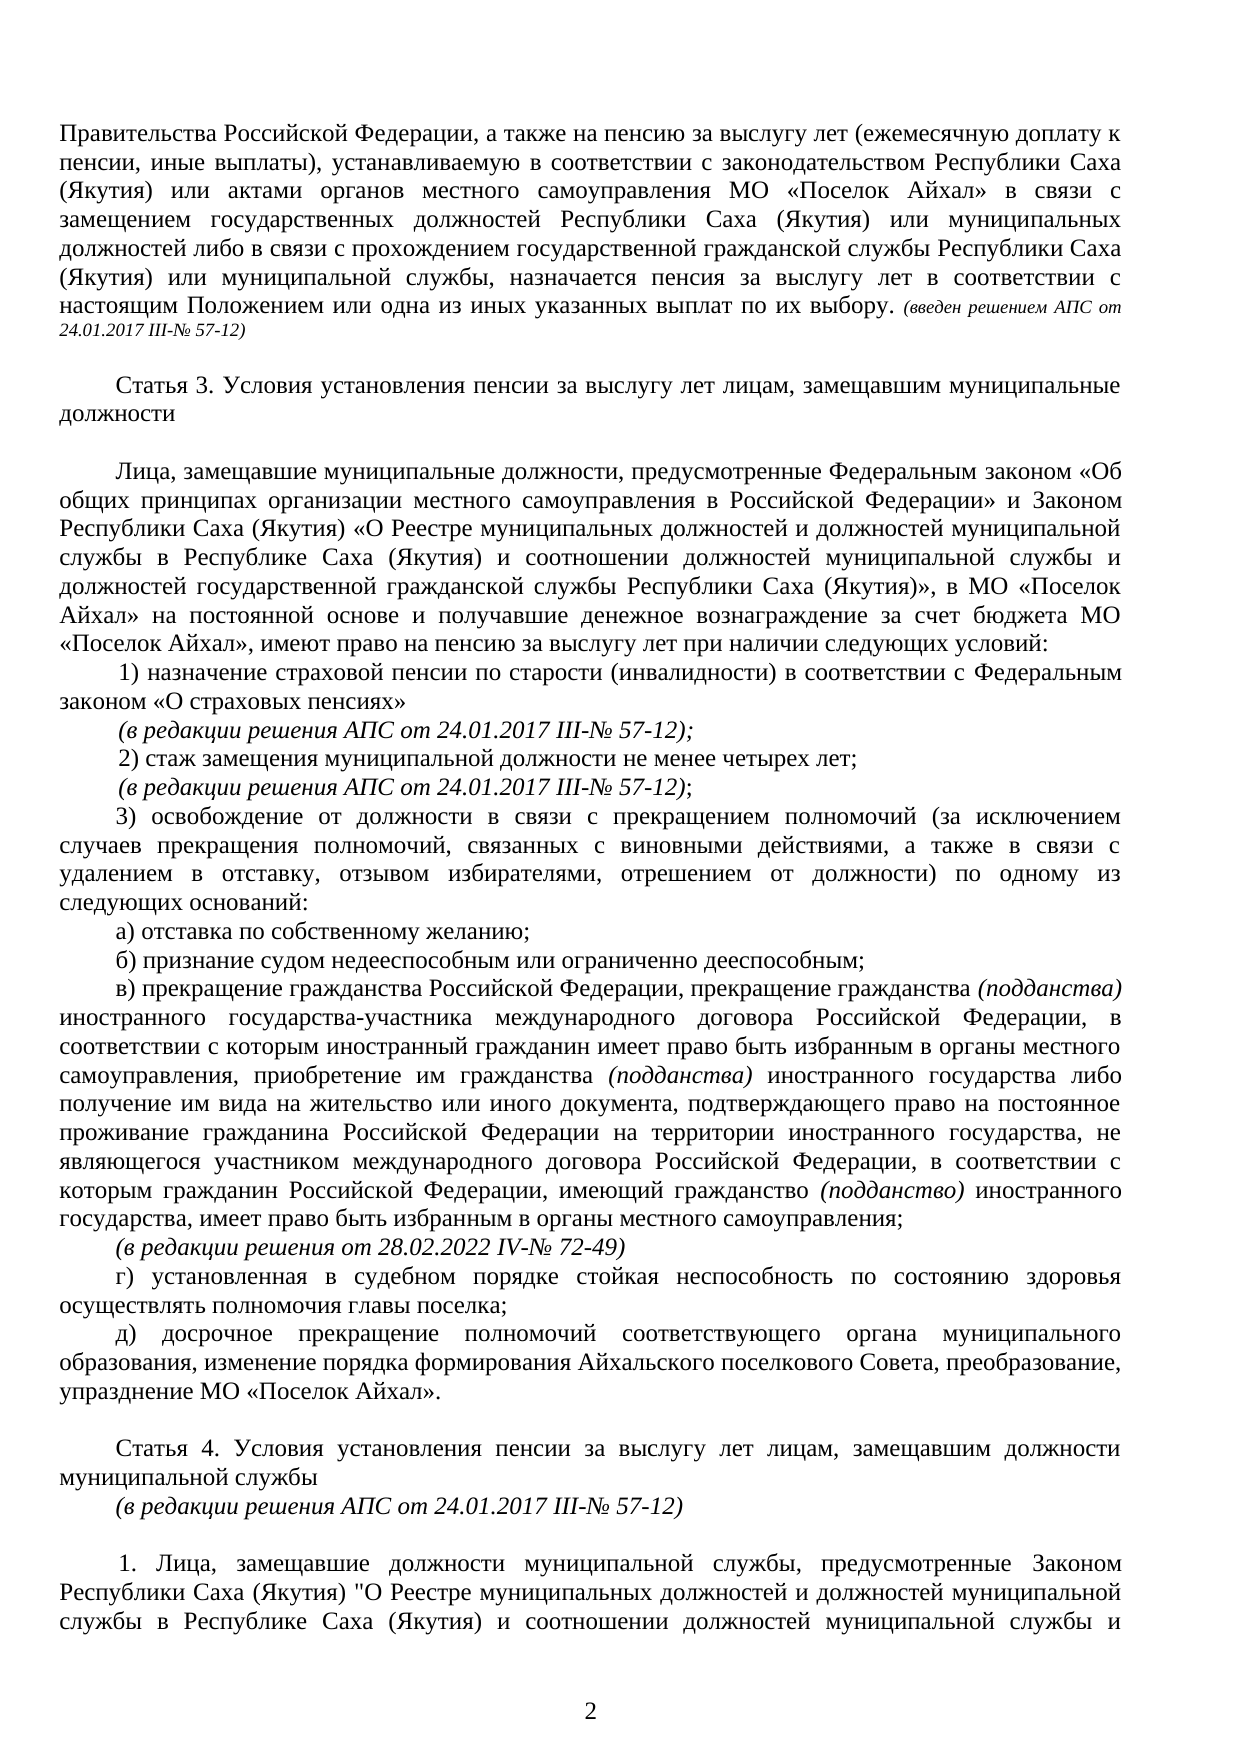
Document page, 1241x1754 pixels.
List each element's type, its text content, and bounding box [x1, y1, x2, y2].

text б) признание судом недееспособным или ограниченно дееспособным; [59, 945, 1122, 973]
text 3) освобождение от должности в связи с прекращением полномочий (за исключением случаев прекращения полномочий, связанных с виновными действиями, а также в связи с удалением в отставку, отзывом избирателями, отрешением от должности) по одному из следующих оснований: [59, 801, 1122, 916]
text г) установленная в судебном порядке стойкая неспособность по состоянию здоровья осуществлять полномочия главы поселка; [59, 1261, 1122, 1318]
text 1) назначение страховой пенсии по старости (инвалидности) в соответствии с Федеральным законом «О страховых пенсиях» [59, 657, 1122, 715]
text в) прекращение гражданства Российской Федерации, прекращение гражданства (подданства) иностранного государства-участника международного договора Российской Федерации, в соответствии с которым иностранный гражданин имеет право быть избранным в органы местного самоуправления, приобретение им гражданства (подданства) иностранного государства либо получение им вида на жительство или иного документа, подтверждающего право на постоянное проживание гражданина Российской Федерации на территории иностранного государства, не являющегося участником международного договора Российской Федерации, в соответствии с которым гражданин Российской Федерации, имеющий гражданство (подданство) иностранного государства, имеет право быть избранным в органы местного самоуправления; [59, 973, 1122, 1232]
text (в редакции решения АПС от 24.01.2017 III-№ 57-12) [59, 1491, 1122, 1520]
text Статья 4. Условия установления пенсии за выслугу лет лицам, замещавшим должности муниципальной службы [59, 1433, 1122, 1491]
text (в редакции решения от 28.02.2022 IV-№ 72-49) [59, 1232, 1122, 1261]
text д) досрочное прекращение полномочий соответствующего органа муниципального образования, изменение порядка формирования Айхальского поселкового Совета, преобразование, упразднение МО «Поселок Айхал». [59, 1318, 1122, 1405]
text Статья 3. Условия установления пенсии за выслугу лет лицам, замещавшим муниципальные должности [59, 370, 1122, 427]
text (в редакции решения АПС от 24.01.2017 III-№ 57-12); [59, 772, 1122, 801]
text (в редакции решения АПС от 24.01.2017 III-№ 57-12); [59, 715, 1122, 743]
text а) отставка по собственному желанию; [59, 916, 1122, 945]
text Лица, замещавшие муниципальные должности, предусмотренные Федеральным законом «Об общих принципах организации местного самоуправления в Российской Федерации» и Законом Республики Саха (Якутия) «О Реестре муниципальных должностей и должностей муниципальной службы в Республике Саха (Якутия) и соотношении должностей муниципальной службы и должностей государственной гражданской службы Республики Саха (Якутия)», в МО «Поселок Айхал» на постоянной основе и получавшие денежное вознаграждение за счет бюджета МО «Поселок Айхал», имеют право на пенсию за выслугу лет при наличии следующих условий: [59, 456, 1122, 657]
text 2) стаж замещения муниципальной должности не менее четырех лет; [59, 743, 1122, 772]
